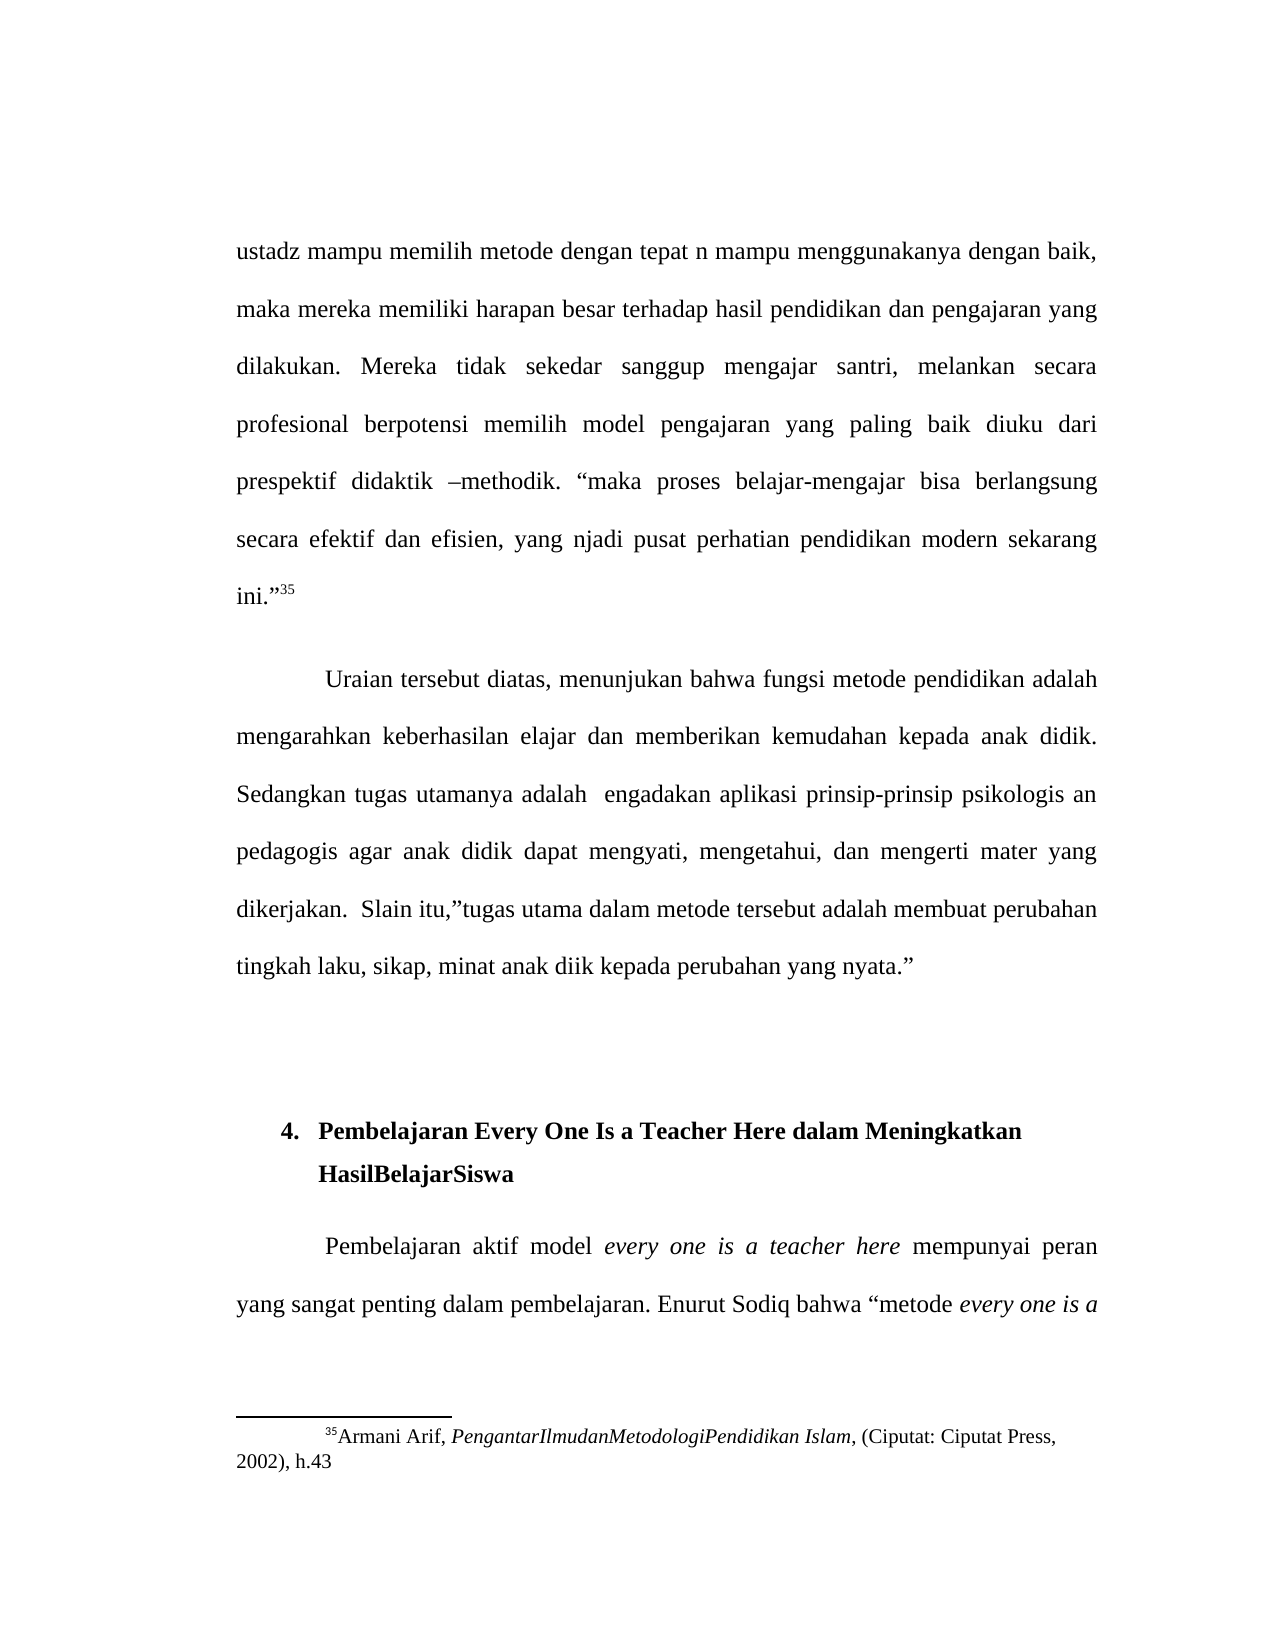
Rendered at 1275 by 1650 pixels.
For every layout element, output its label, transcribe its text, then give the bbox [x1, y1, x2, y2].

list Pembelajaran Every One Is a Teacher Here dalam Meningkatkan HasilBelajarSiswa [281, 1116, 1098, 1188]
text Uraian tersebut diatas, menunjukan bahwa fungsi metode pendidikan adalah mengarahkan keberhasilan elajar dan memberikan kemudahan kepada anak didik. Sedangkan tugas utamanya adalah engadakan aplikasi prinsip-prinsip psikologis an pedagogis agar anak didik dapat mengyati, mengetahui, dan mengerti mater yang dikerjakan. Slain itu,”tugas utama dalam metode tersebut adalah membuat perubahan tingkah laku, sikap, minat anak diik kepada perubahan yang nyata.” [236, 664, 1098, 980]
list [236, 1231, 1098, 1317]
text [236, 236, 1098, 610]
